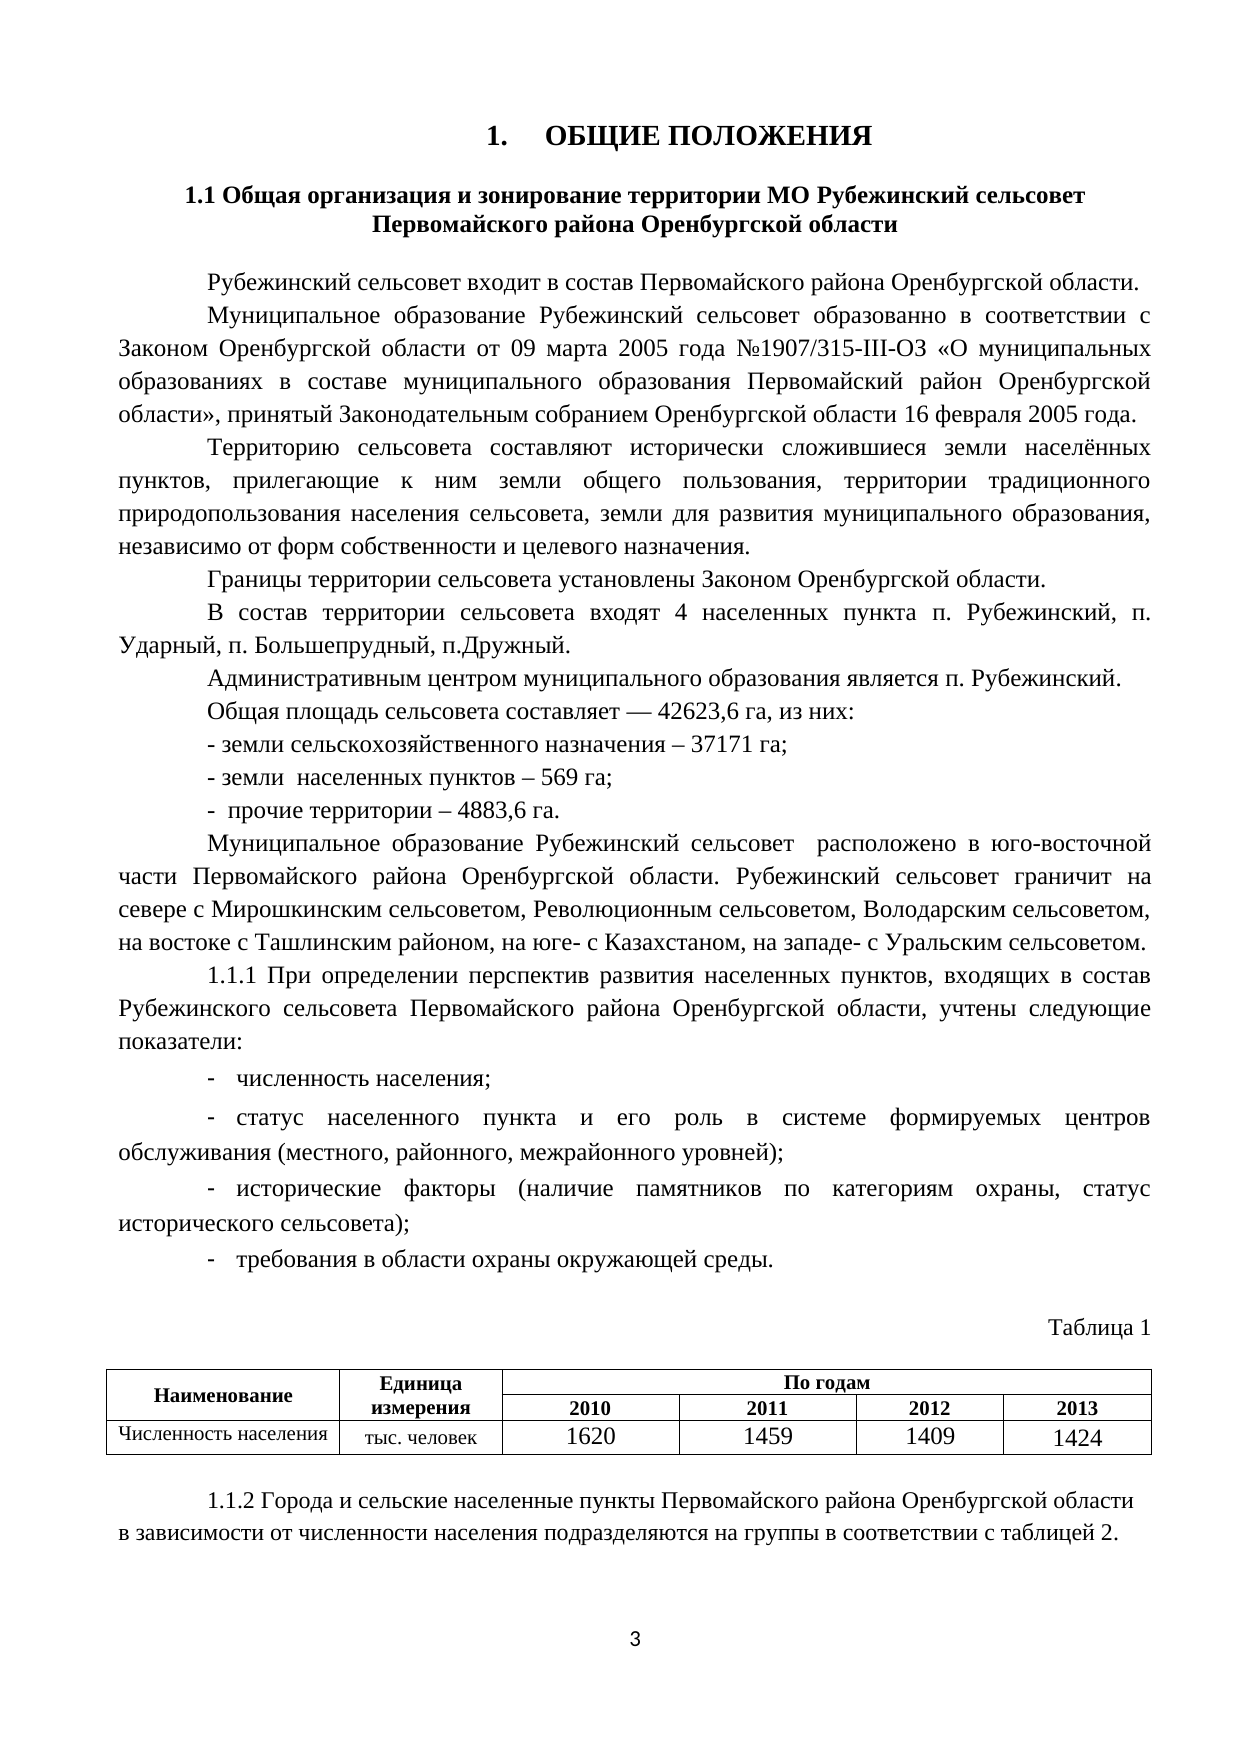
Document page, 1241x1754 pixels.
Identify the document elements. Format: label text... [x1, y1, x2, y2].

list Общие положения [118, 118, 1152, 152]
text Таблица 1 [118, 1313, 1152, 1341]
list Административным центром муниципального образования является п. Рубежинский. [118, 663, 1152, 692]
table_cell 2013 [1004, 1395, 1151, 1420]
list исторические факторы (наличие памятников по категориям охраны, статус исторического сельсовета); [118, 1170, 1152, 1237]
table_cell 2012 [857, 1395, 1003, 1420]
table_cell тыс. человек [340, 1421, 502, 1453]
text Рубежинский сельсовет входит в состав Первомайского района Оренбургской области. [118, 267, 1152, 295]
list 1.1.1 При определении перспектив развития населенных пунктов, входящих в состав Рубежинского сельсовета Первомайского района Оренбургской области, учтены следующие показатели: [118, 960, 1152, 1055]
text - прочие территории – 4883,6 га. [118, 795, 1152, 824]
table_cell 1424 [1004, 1421, 1151, 1453]
list требования в области охраны окружающей среды. [118, 1241, 1152, 1275]
table_header Наименование [107, 1370, 339, 1420]
table_cell 1409 [857, 1421, 1003, 1453]
list статус населенного пункта и его роль в системе формируемых центров обслуживания (местного, районного, межрайонного уровней); [118, 1098, 1152, 1165]
list В состав территории сельсовета входят 4 населенных пункта п. Рубежинский, п. Ударный, п. Большепрудный, п.Дружный. [118, 597, 1152, 659]
text Общая площадь сельсовета составляет — 42623,6 га, из них: [118, 696, 1152, 725]
text Территорию сельсовета составляют исторически сложившиеся земли населённых пунктов, прилегающие к ним земли общего пользования, территории традиционного природопользования населения сельсовета, земли для развития муниципального образования, независимо от форм собственности и целевого назначения. [118, 432, 1152, 465]
text Муниципальное образование Рубежинский сельсовет образованно в соответствии с Законом Оренбургской области от 09 марта 2005 года №1907/315-III-ОЗ «О муниципальных образованиях в составе муниципального образования Первомайский район Оренбургской области», принятый Законодательным собранием Оренбургской области 16 февраля 2005 года. [118, 300, 1152, 427]
table_cell 1620 [503, 1421, 679, 1453]
text Границы территории сельсовета установлены Законом Оренбургской области. [118, 564, 1152, 593]
text 1.1.2 Города и сельские населенные пункты Первомайского района Оренбургской области в зависимости от численности населения подразделяются на группы в соответствии с таблицей 2. [118, 1486, 1152, 1546]
list численность населения; [118, 1059, 1152, 1093]
text - земли сельскохозяйственного назначения – 37171 га; [118, 729, 1152, 758]
text - земли населенных пунктов – 569 га; [118, 762, 1152, 791]
table_header По годам [503, 1370, 1151, 1394]
subtitle 1.1 Общая организация и зонирование территории МО Рубежинский сельсовет Первомайского района Оренбургской области [118, 180, 1152, 238]
table_cell 1459 [680, 1421, 856, 1453]
table_cell 2010 [503, 1395, 679, 1420]
table_header Единица измерения [340, 1370, 502, 1420]
table_cell 2011 [680, 1395, 856, 1420]
text Муниципальное образование Рубежинский сельсовет расположено в юго-восточной части Первомайского района Оренбургской области. Рубежинский сельсовет граничит на севере с Мирошкинским сельсоветом, Революционным сельсоветом, Володарским сельсоветом, на востоке с Ташлинским районом, на юге- с Казахстаном, на западе- с Уральским сельсоветом. [118, 828, 1152, 956]
table_cell Численность населения [107, 1421, 339, 1453]
text Территорию сельсовета составляют исторически сложившиеся земли населённых пунктов, прилегающие к ним земли общего пользования, территории традиционного природопользования населения сельсовета, земли для развития муниципального образования, независимо от форм собственности и целевого назначения. [118, 527, 1152, 559]
